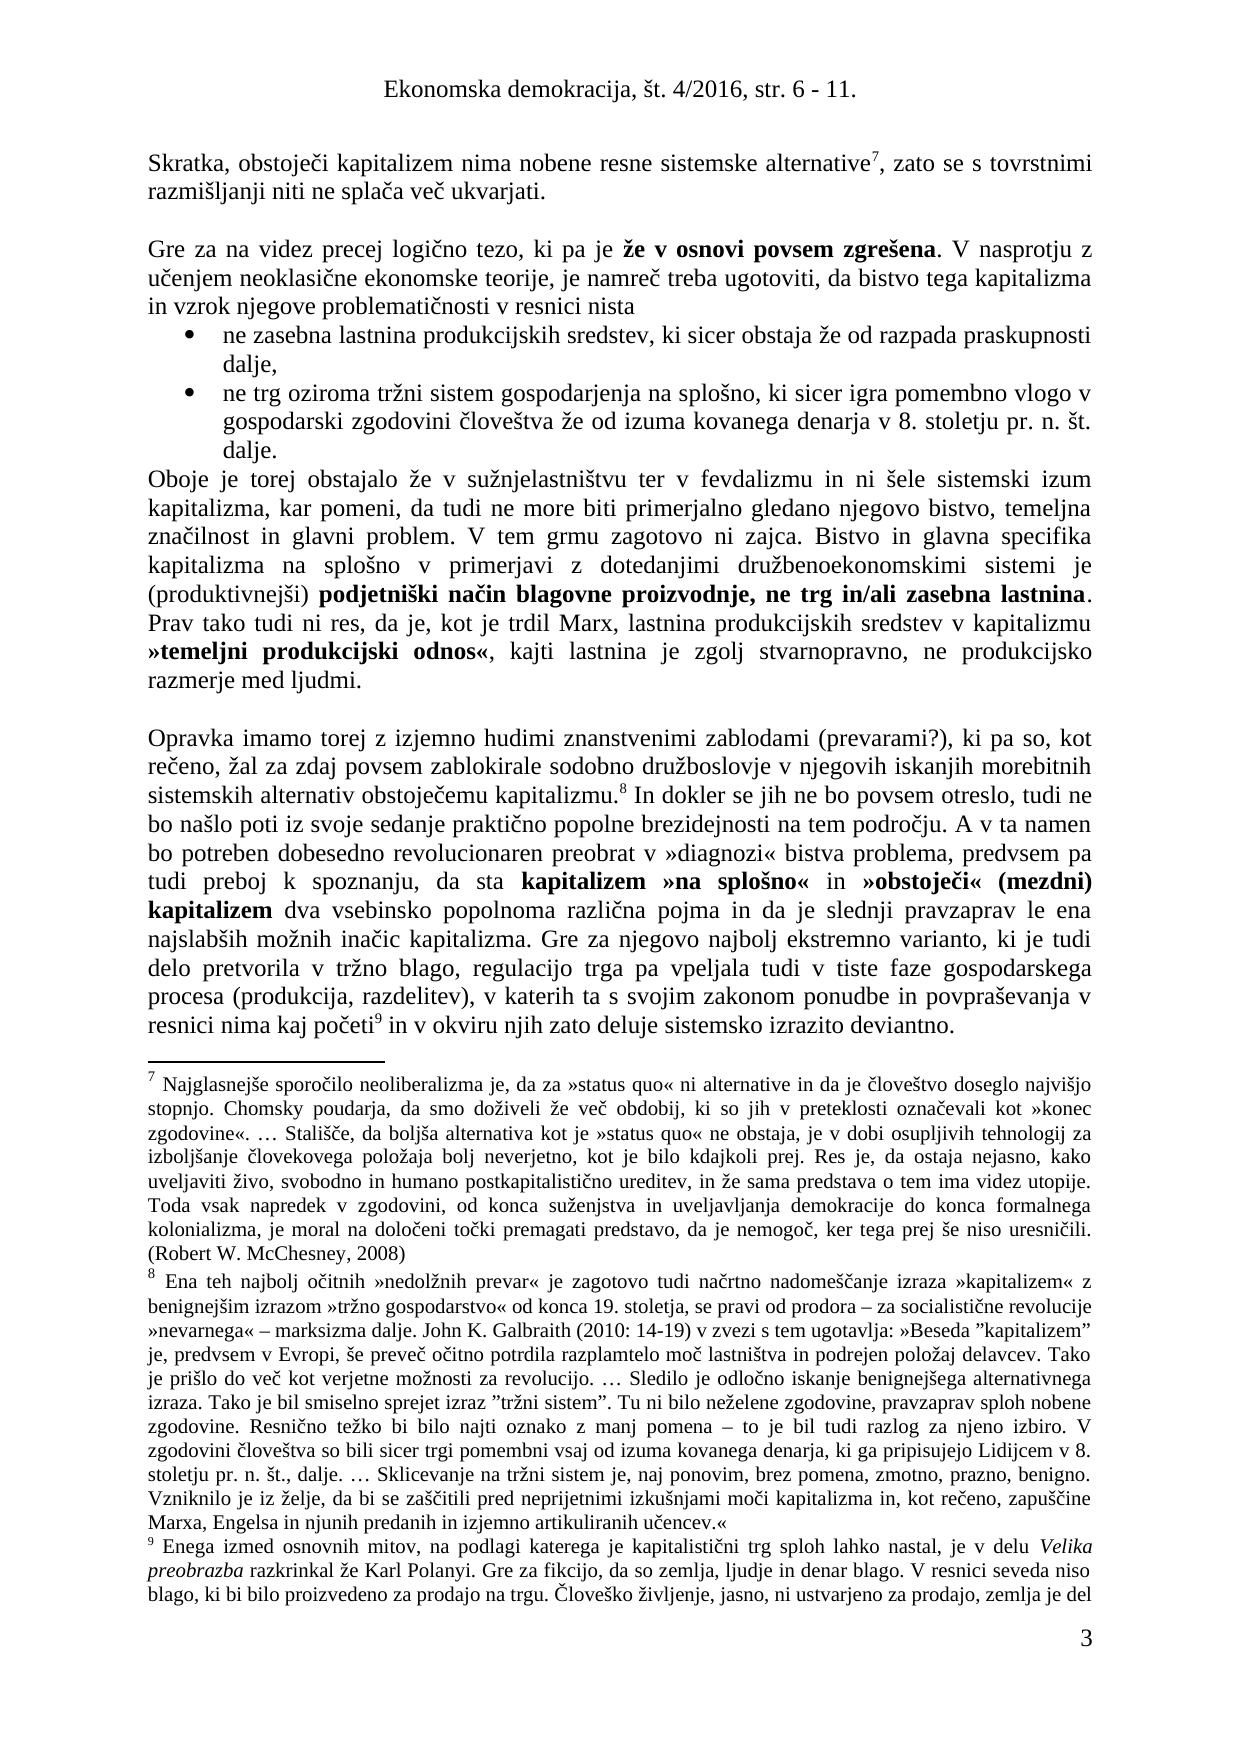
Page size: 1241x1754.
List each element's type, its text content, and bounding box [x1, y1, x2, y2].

list ne trg oziroma tržni sistem gospodarjenja na splošno, ki sicer igra pomembno vlogo v gospodarski zgodovini človeštva že od izuma kovanega denarja v 8. stoletju pr. n. št. dalje. [185, 378, 1093, 464]
text Gre za na videz precej logično tezo, ki pa je že v osnovi povsem zgrešena. V nasprotju z učenjem neoklasične ekonomske teorije, je namreč treba ugotoviti, da bistvo tega kapitalizma in vzrok njegove problematičnosti v resnici nista [148, 234, 1093, 320]
text Opravka imamo torej z izjemno hudimi znanstvenimi zablodami (prevarami?), ki pa so, kot rečeno, žal za zdaj povsem zablokirale sodobno družboslovje v njegovih iskanjih morebitnih sistemskih alternativ obstoječemu kapitalizmu. In dokler se jih ne bo povsem otreslo, tudi ne bo našlo poti iz svoje sedanje praktično popolne brezidejnosti na tem področju. A v ta namen bo potreben dobesedno revolucionaren preobrat v »diagnozi« bistva problema, predvsem pa tudi preboj k spoznanju, da sta kapitalizem »na splošno« in »obstoječi« (mezdni) kapitalizem dva vsebinsko popolnoma različna pojma in da je slednji pravzaprav le ena najslabših možnih inačic kapitalizma. Gre za njegovo najbolj ekstremno varianto, ki je tudi delo pretvorila v tržno blago, regulacijo trga pa vpeljala tudi v tiste faze gospodarskega procesa (produkcija, razdelitev), v katerih ta s svojim zakonom ponudbe in povpraševanja v resnici nima kaj početi in v okviru njih zato deluje sistemsko izrazito deviantno. [148, 723, 1093, 1039]
list ne zasebna lastnina produkcijskih sredstev, ki sicer obstaja že od razpada praskupnosti dalje, [185, 320, 1093, 378]
text Oboje je torej obstajalo že v sužnjelastništvu ter v fevdalizmu in ni šele sistemski izum kapitalizma, kar pomeni, da tudi ne more biti primerjalno gledano njegovo bistvo, temeljna značilnost in glavni problem. V tem grmu zagotovo ni zajca. Bistvo in glavna specifika kapitalizma na splošno v primerjavi z dotedanjimi družbenoekonomskimi sistemi je (produktivnejši) podjetniški način blagovne proizvodnje, ne trg in/ali zasebna lastnina. Prav tako tudi ni res, da je, kot je trdil Marx, lastnina produkcijskih sredstev v kapitalizmu »temeljni produkcijski odnos«, kajti lastnina je zgolj stvarnopravno, ne produkcijsko razmerje med ljudmi. [148, 464, 1093, 694]
